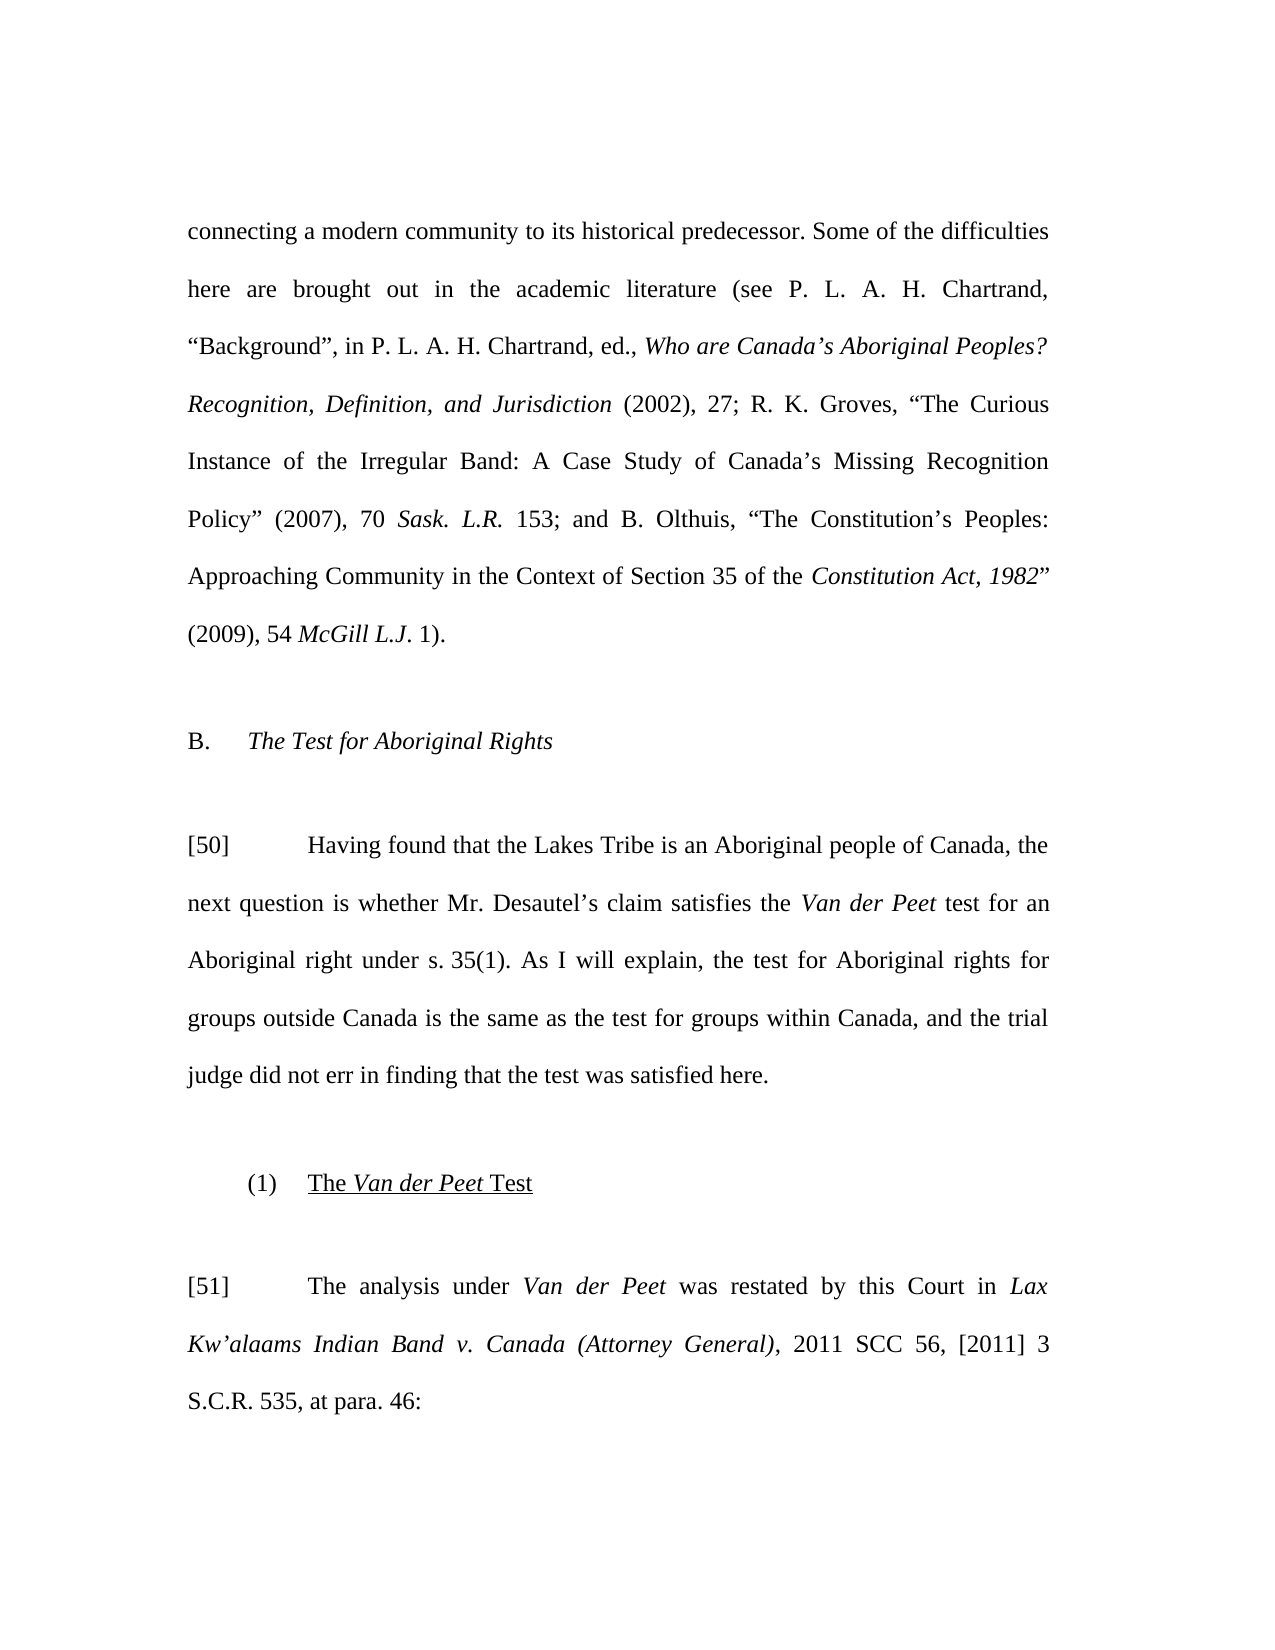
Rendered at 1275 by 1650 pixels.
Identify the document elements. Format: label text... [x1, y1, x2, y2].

title The Test for Aboriginal Rights [187, 726, 1050, 755]
text Having found that the Lakes Tribe is an Aboriginal people of Canada, the next question is whether Mr. Desautel’s claim satisfies the Van der Peet test for an Aboriginal right under s. 35(1). As I will explain, the test for Aboriginal rights for groups outside Canada is the same as the test for groups within Canada, and the trial judge did not err in finding that the test was satisfied here. [187, 830, 1050, 1089]
title The Van der Peet Test [247, 1168, 1050, 1196]
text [187, 216, 1050, 648]
text The analysis under Van der Peet was restated by this Court in Lax Kw’alaams Indian Band v. Canada (Attorney General), 2011 SCC 56, [2011] 3 S.C.R. 535, at para. 46: [187, 1271, 1050, 1415]
